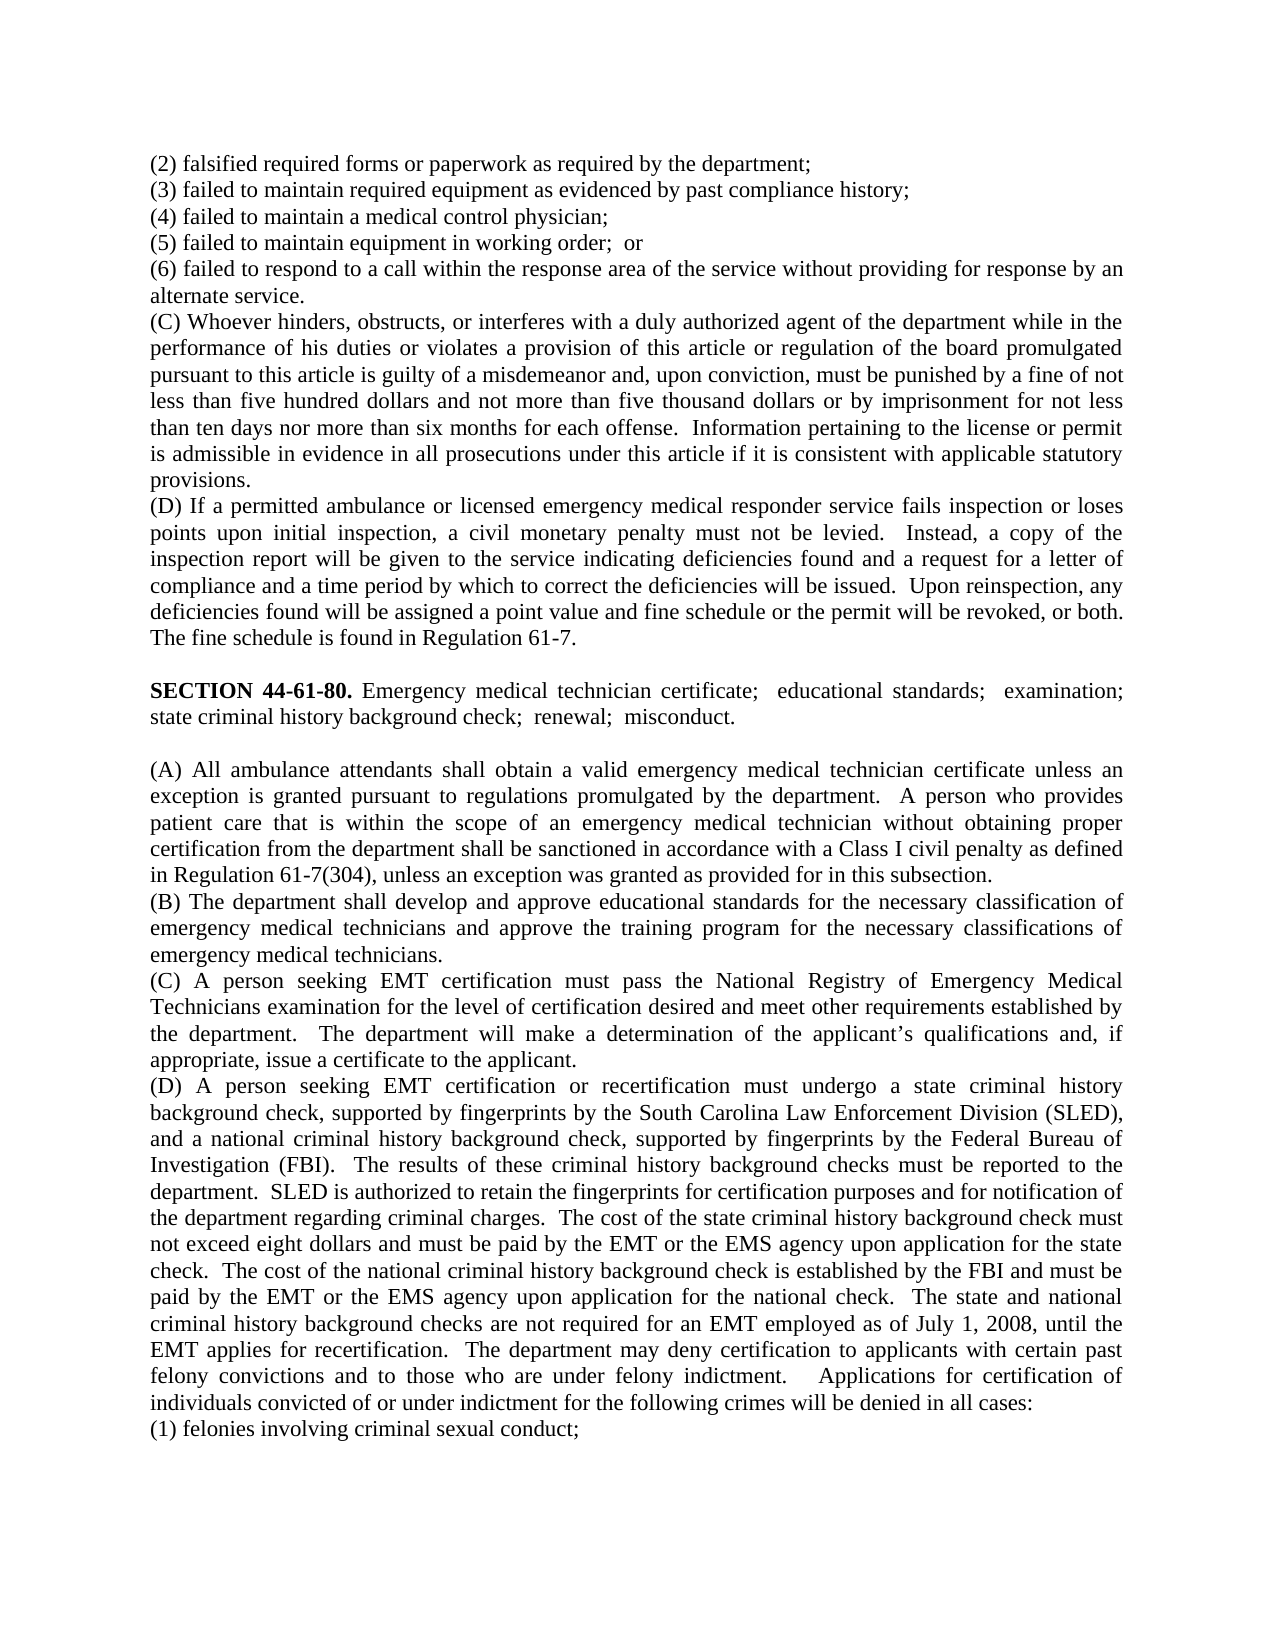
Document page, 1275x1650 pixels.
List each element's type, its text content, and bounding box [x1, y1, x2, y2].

text SECTION 44-61-80. Emergency medical technician certificate; educational standards; examination; state criminal history background check; renewal; misconduct. [150, 677, 1125, 730]
text (2) falsified required forms or paperwork as required by the department; [150, 150, 1125, 176]
text (D) A person seeking EMT certification or recertification must undergo a state criminal history background check, supported by fingerprints by the South Carolina Law Enforcement Division (SLED), and a national criminal history background check, supported by fingerprints by the Federal Bureau of Investigation (FBI). The results of these criminal history background checks must be reported to the department. SLED is authorized to retain the fingerprints for certification purposes and for notification of the department regarding criminal charges. The cost of the state criminal history background check must not exceed eight dollars and must be paid by the EMT or the EMS agency upon application for the state check. The cost of the national criminal history background check is established by the FBI and must be paid by the EMT or the EMS agency upon application for the national check. The state and national criminal history background checks are not required for an EMT employed as of July 1, 2008, until the EMT applies for recertification. The department may deny certification to applicants with certain past felony convictions and to those who are under felony indictment. Applications for certification of individuals convicted of or under indictment for the following crimes will be denied in all cases: [150, 1072, 1125, 1415]
text (3) failed to maintain required equipment as evidenced by past compliance history; [150, 176, 1125, 203]
text (5) failed to maintain equipment in working order; or [150, 229, 1125, 255]
text (A) All ambulance attendants shall obtain a valid emergency medical technician certificate unless an exception is granted pursuant to regulations promulgated by the department. A person who provides patient care that is within the scope of an emergency medical technician without obtaining proper certification from the department shall be sanctioned in accordance with a Class I civil penalty as defined in Regulation 61-7(304), unless an exception was granted as provided for in this subsection. [150, 756, 1125, 888]
text (C) A person seeking EMT certification must pass the National Registry of Emergency Medical Technicians examination for the level of certification desired and meet other requirements established by the department. The department will make a determination of the applicant’s qualifications and, if appropriate, issue a certificate to the applicant. [150, 967, 1125, 1072]
text (1) felonies involving criminal sexual conduct; [150, 1415, 1125, 1441]
text (D) If a permitted ambulance or licensed emergency medical responder service fails inspection or loses points upon initial inspection, a civil monetary penalty must not be levied. Instead, a copy of the inspection report will be given to the service indicating deficiencies found and a request for a letter of compliance and a time period by which to correct the deficiencies will be issued. Upon reinspection, any deficiencies found will be assigned a point value and fine schedule or the permit will be revoked, or both. The fine schedule is found in Regulation 61-7. [150, 493, 1125, 651]
text (4) failed to maintain a medical control physician; [150, 203, 1125, 229]
text (B) The department shall develop and approve educational standards for the necessary classification of emergency medical technicians and approve the training program for the necessary classifications of emergency medical technicians. [150, 888, 1125, 967]
text (6) failed to respond to a call within the response area of the service without providing for response by an alternate service. [150, 255, 1125, 308]
text (C) Whoever hinders, obstructs, or interferes with a duly authorized agent of the department while in the performance of his duties or violates a provision of this article or regulation of the board promulgated pursuant to this article is guilty of a misdemeanor and, upon conviction, must be punished by a fine of not less than five hundred dollars and not more than five thousand dollars or by imprisonment for not less than ten days nor more than six months for each offense. Information pertaining to the license or permit is admissible in evidence in all prosecutions under this article if it is consistent with applicable statutory provisions. [150, 308, 1125, 493]
